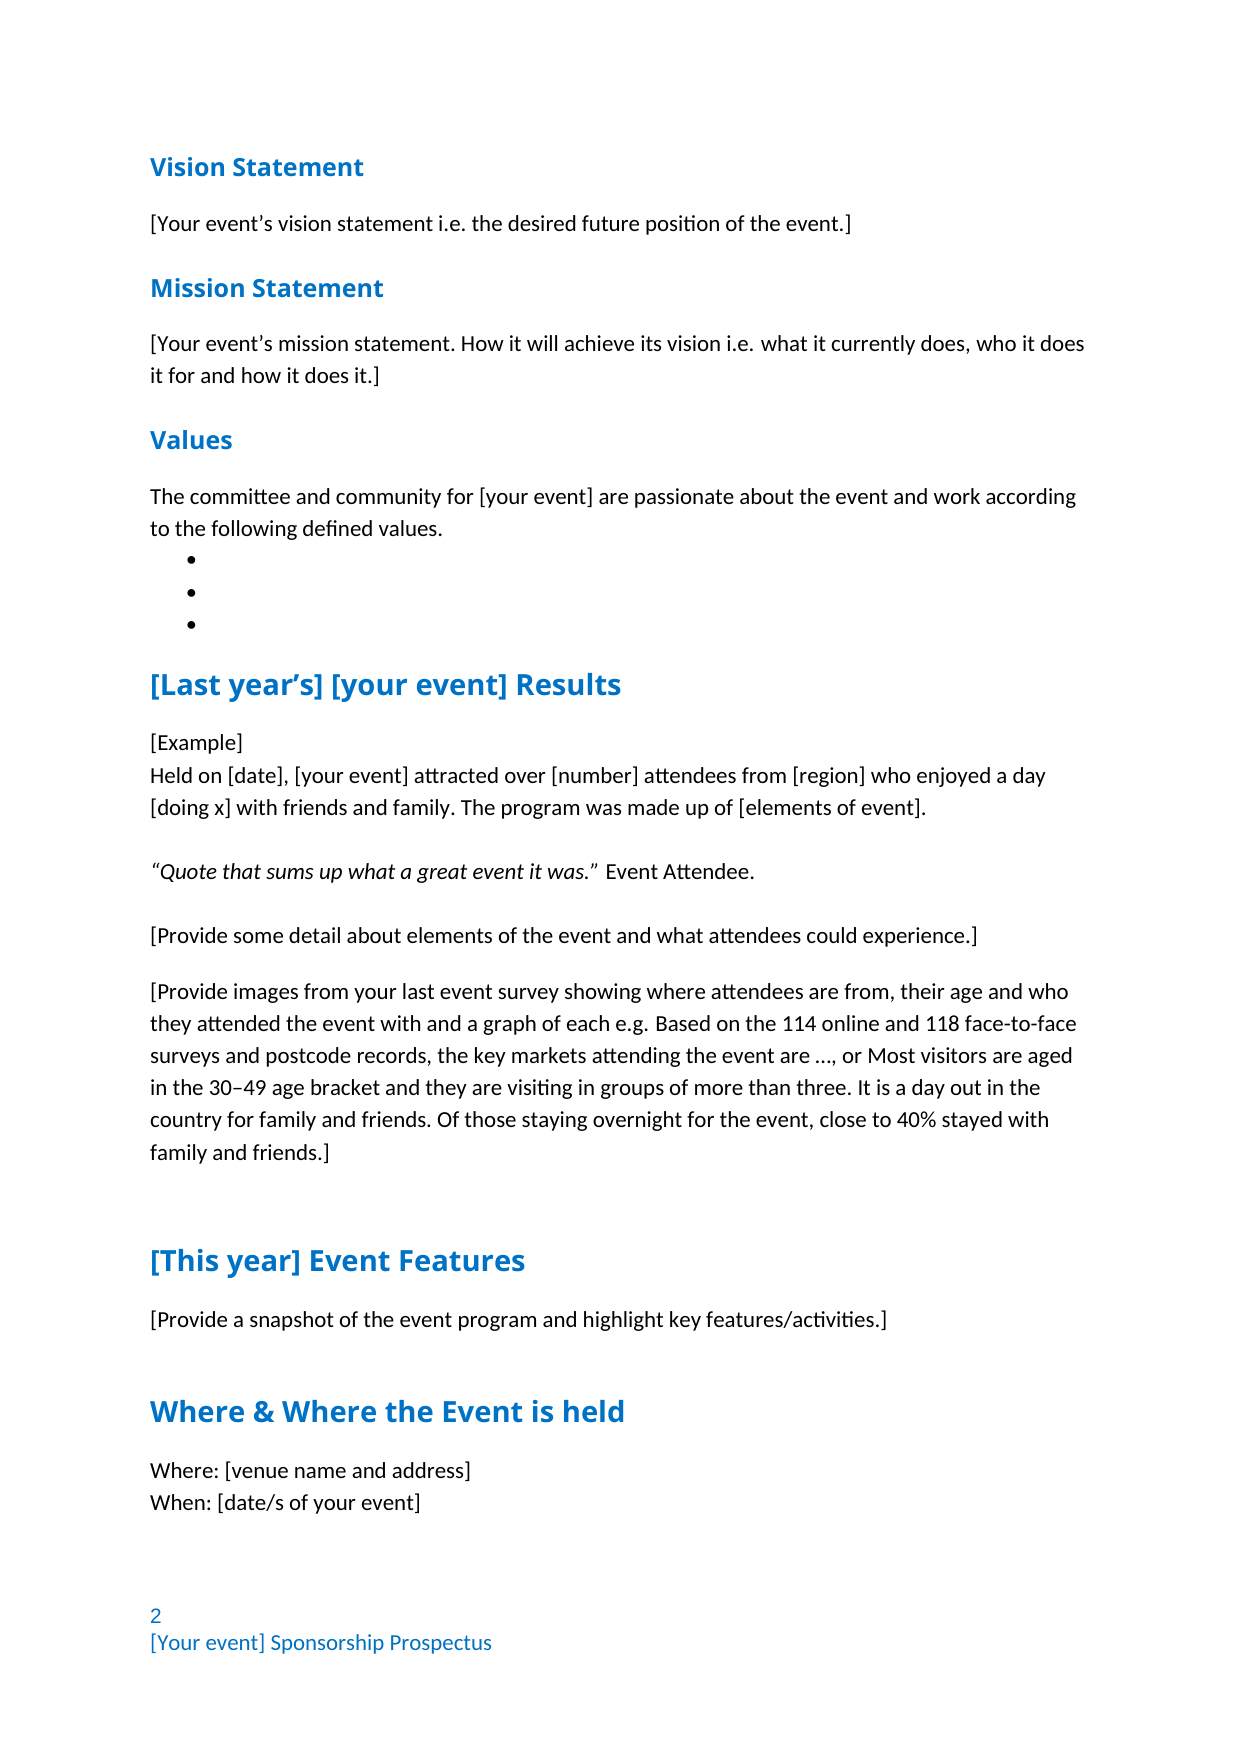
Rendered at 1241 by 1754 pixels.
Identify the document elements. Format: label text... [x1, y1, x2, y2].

text Where: [venue name and address] [150, 1456, 1090, 1484]
text [Example] Held on [date], [your event] attracted over [number] attendees from [region] who enjoyed a day [doing x] with friends and family. The program was made up of [elements of event]. [150, 728, 1090, 821]
text “Quote that sums up what a great event it was.” Event Attendee. [150, 857, 1090, 885]
subtitle Vision Statement [150, 150, 1090, 184]
text The committee and community for [your event] are passionate about the event and work according to the following defined values. [150, 482, 1090, 542]
text [Your event’s mission statement. How it will achieve its vision i.e. what it currently does, who it does it for and how it does it.] [150, 329, 1090, 390]
subtitle Mission Statement [150, 270, 1090, 304]
text [Your event’s vision statement i.e. the desired future position of the event.] [150, 209, 1090, 237]
subtitle [This year] Event Features [150, 1240, 1090, 1280]
subtitle Values [150, 423, 1090, 457]
text [Provide a snapshot of the event program and highlight key features/activities.] [150, 1305, 1090, 1333]
text [Provide some detail about elements of the event and what attendees could experience.] [150, 922, 1090, 950]
text [Provide images from your last event survey showing where attendees are from, their age and who they attended the event with and a graph of each e.g. Based on the 114 online and 118 face-to-face surveys and postcode records, the key markets attending the event are …, or Most visitors are aged in the 30–49 age bracket and they are visiting in groups of more than three. It is a day out in the country for family and friends. Of those staying overnight for the event, close to 40% stayed with family and friends.] [150, 977, 1090, 1166]
text When: [date/s of your event] [150, 1488, 1090, 1516]
subtitle [Last year’s] [your event] Results [150, 664, 1090, 703]
subtitle Where & Where the Event is held [150, 1391, 1090, 1431]
